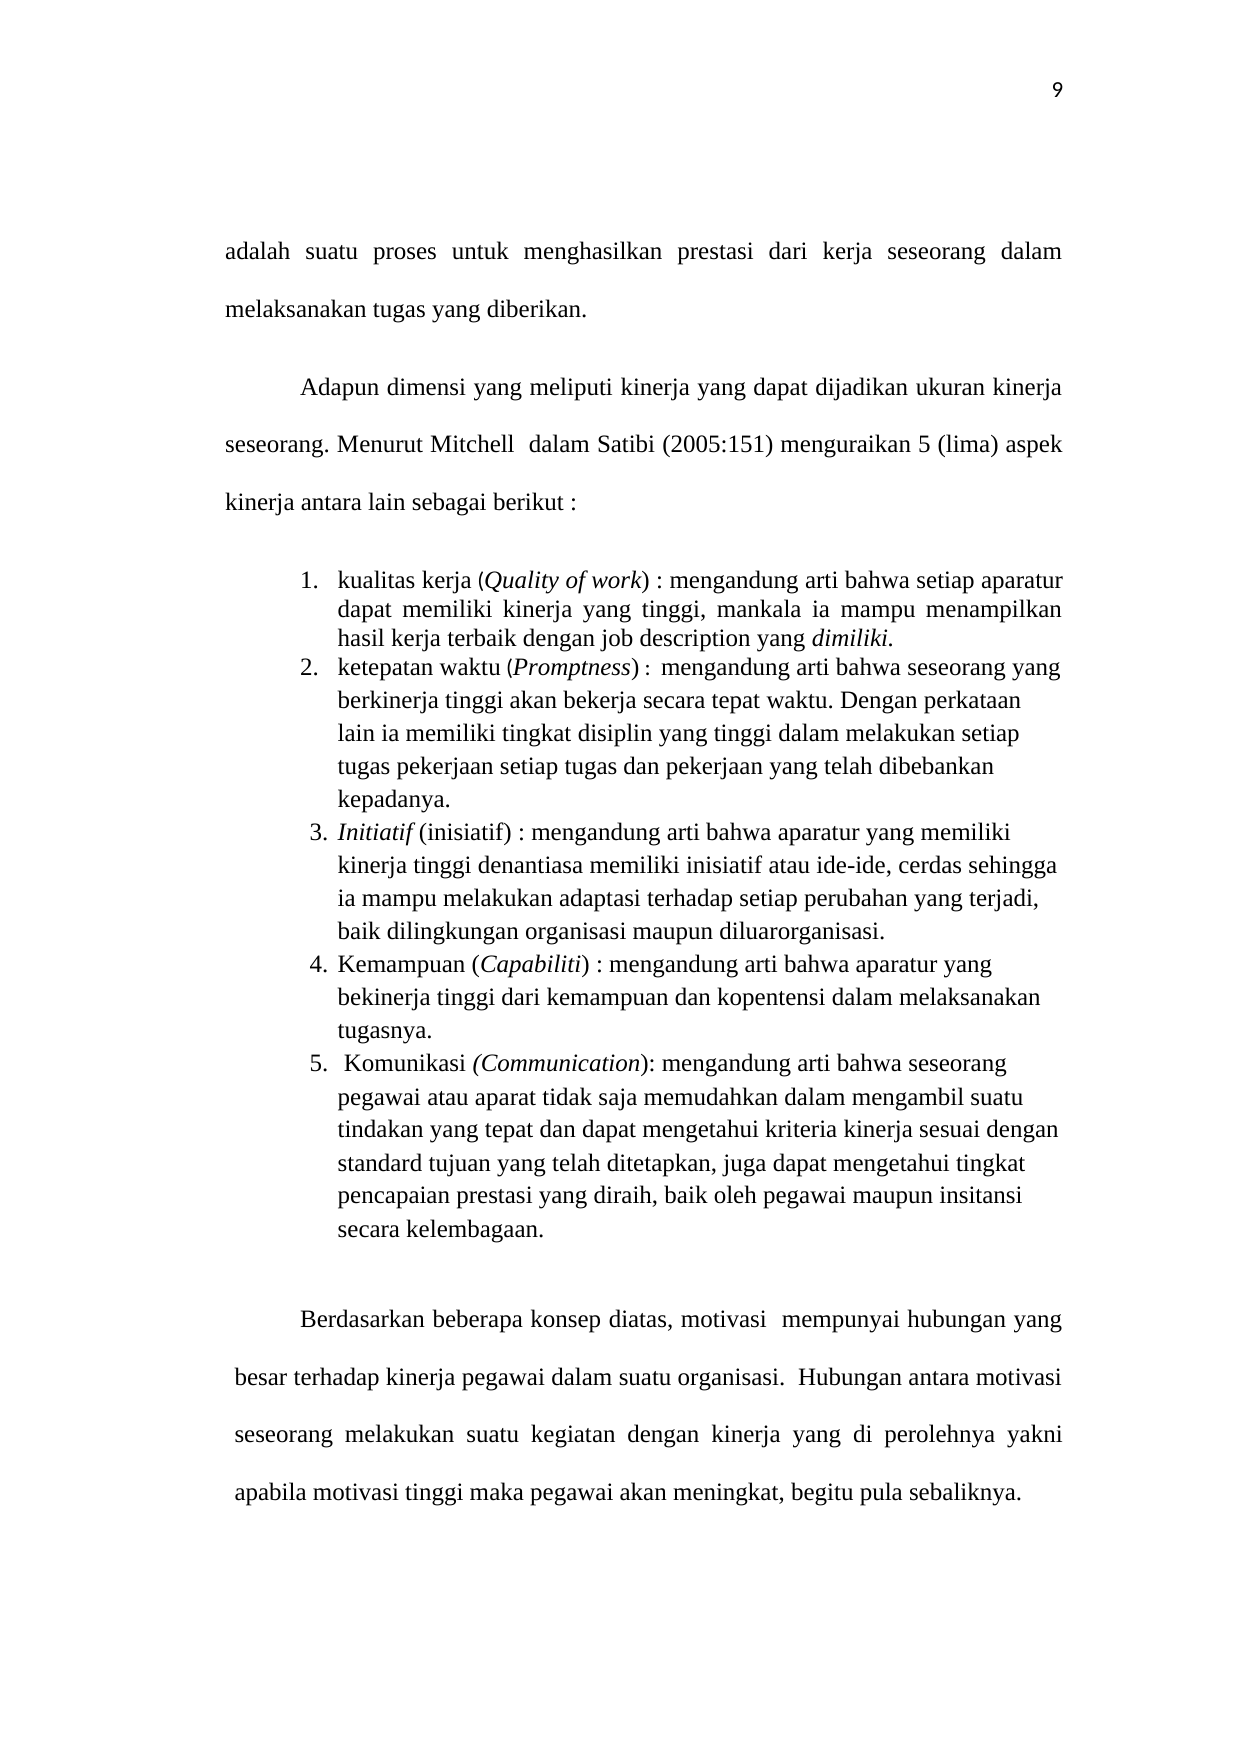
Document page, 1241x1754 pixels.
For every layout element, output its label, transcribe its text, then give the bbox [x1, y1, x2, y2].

list ketepatan waktu (Promptness) : mengandung arti bahwa seseorang yang berkinerja tinggi akan bekerja secara tepat waktu. Dengan perkataan lain ia memiliki tingkat disiplin yang tinggi dalam melakukan setiap tugas pekerjaan setiap tugas dan pekerjaan yang telah dibebankan kepadanya. [300, 652, 1063, 813]
list Komunikasi (Communication): mengandung arti bahwa seseorang pegawai atau aparat tidak saja memudahkan dalam mengambil suatu tindakan yang tepat dan dapat mengetahui kriteria kinerja sesuai dengan standard tujuan yang telah ditetapkan, juga dapat mengetahui tingkat pencapaian prestasi yang diraih, baik oleh pegawai maupun insitansi secara kelembagaan. [309, 1048, 1063, 1242]
list Initiatif (inisiatif) : mengandung arti bahwa aparatur yang memiliki kinerja tinggi denantiasa memiliki inisiatif atau ide-ide, cerdas sehingga ia mampu melakukan adaptasi terhadap setiap perubahan yang terjadi, baik dilingkungan organisasi maupun diluarorganisasi. [309, 817, 1063, 945]
list Kemampuan (Capabiliti) : mengandung arti bahwa aparatur yang bekinerja tinggi dari kemampuan dan kopentensi dalam melaksanakan tugasnya. [309, 949, 1063, 1044]
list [225, 236, 1063, 322]
list Berdasarkan beberapa konsep diatas, motivasi mempunyai hubungan yang besar terhadap kinerja pegawai dalam suatu organisasi. Hubungan antara motivasi seseorang melakukan suatu kegiatan dengan kinerja yang di perolehnya yakni apabila motivasi tinggi maka pegawai akan meningkat, begitu pula sebaliknya. [234, 1304, 1063, 1505]
list kualitas kerja (Quality of work) : mengandung arti bahwa setiap aparatur dapat memiliki kinerja yang tinggi, mankala ia mampu menampilkan hasil kerja terbaik dengan job description yang dimiliki. [300, 565, 1063, 652]
text Adapun dimensi yang meliputi kinerja yang dapat dijadikan ukuran kinerja seseorang. Menurut Mitchell dalam Satibi (2005:151) menguraikan 5 (lima) aspek kinerja antara lain sebagai berikut : [225, 372, 1063, 516]
